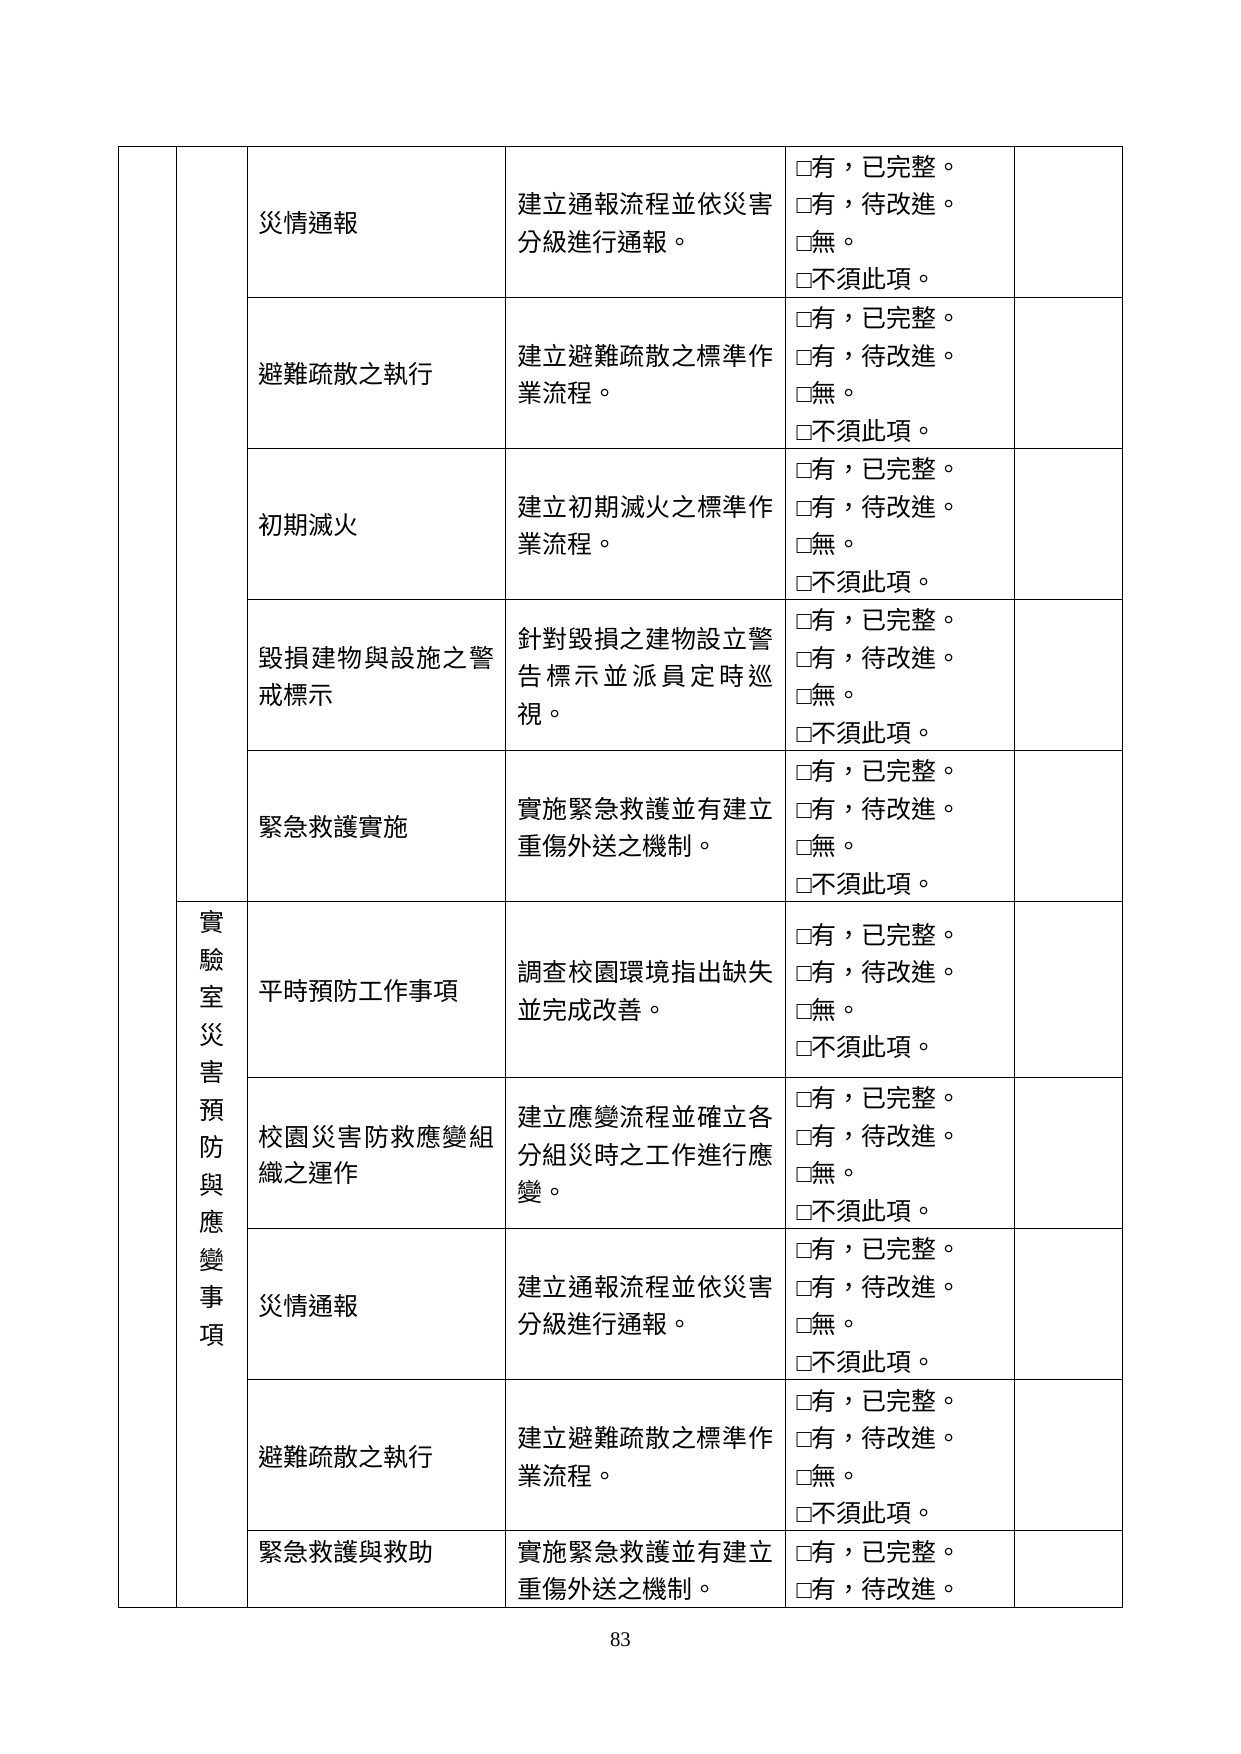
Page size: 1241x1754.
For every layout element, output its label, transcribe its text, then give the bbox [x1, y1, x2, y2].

table_cell □有，已完整。 □有，待改進。 □無。 □不須此項。 [786, 600, 1014, 750]
table_cell [1015, 1380, 1122, 1530]
table_cell □有，已完整。 □有，待改進。 □無。 □不須此項。 [786, 1380, 1014, 1530]
table_cell 緊急救護實施 [248, 751, 505, 901]
table_cell 毀損建物與設施之警戒標示 [248, 600, 505, 750]
table_cell [1015, 751, 1122, 901]
table_cell [1015, 1229, 1122, 1379]
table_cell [786, 147, 1014, 297]
table_cell 初期滅火 [248, 449, 505, 599]
table_cell 災情通報 [248, 1229, 505, 1379]
table_cell □有，已完整。 □有，待改進。 □無。 □不須此項。 [786, 449, 1014, 599]
table_cell □有，已完整。 □有，待改進。 □無。 □不須此項。 [786, 298, 1014, 448]
table_cell □有，已完整。 □有，待改進。 □無。 □不須此項。 [786, 902, 1014, 1077]
table_cell 災情通報 [248, 147, 505, 297]
table_cell 建立通報流程並依災害分級進行通報。 [506, 1229, 785, 1379]
table_cell 實施緊急救護並有建立重傷外送之機制。 [506, 751, 785, 901]
table_cell [1015, 147, 1122, 297]
table_cell 建立通報流程並依災害分級進行通報。 [506, 147, 785, 297]
table_cell 建立避難疏散之標準作業流程。 [506, 298, 785, 448]
table_cell 緊急救護與救助 [248, 1531, 505, 1607]
table_cell 平時預防工作事項 [248, 902, 505, 1077]
table_cell □有，已完整。 □有，待改進。 □無。 □不須此項。 [786, 1229, 1014, 1379]
table_cell 建立應變流程並確立各分組災時之工作進行應變。 [506, 1078, 785, 1228]
table_cell 調查校園環境指出缺失並完成改善。 [506, 902, 785, 1077]
table_cell [1015, 1078, 1122, 1228]
table_cell [1015, 600, 1122, 750]
table_cell 實驗室災害預防與應變事項 [177, 902, 247, 1607]
table_cell 校園災害防救應變組織之運作 [248, 1078, 505, 1228]
table_cell 建立初期滅火之標準作業流程。 [506, 449, 785, 599]
table_cell 避難疏散之執行 [248, 298, 505, 448]
table_cell 實施緊急救護並有建立重傷外送之機制。 [506, 1531, 785, 1607]
table_cell 避難疏散之執行 [248, 1380, 505, 1530]
table_cell □有，已完整。 □有，待改進。 □無。 □不須此項。 [786, 751, 1014, 901]
table_cell [1015, 902, 1122, 1077]
table_cell 針對毀損之建物設立警告標示並派員定時巡視。 [506, 600, 785, 750]
table_cell [1015, 449, 1122, 599]
table_cell □有，已完整。 □有，待改進。 □無。 □不須此項。 [786, 1078, 1014, 1228]
table_cell 建立避難疏散之標準作業流程。 [506, 1380, 785, 1530]
table_cell [1015, 298, 1122, 448]
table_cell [786, 1531, 1014, 1607]
table_cell [1015, 1531, 1122, 1607]
